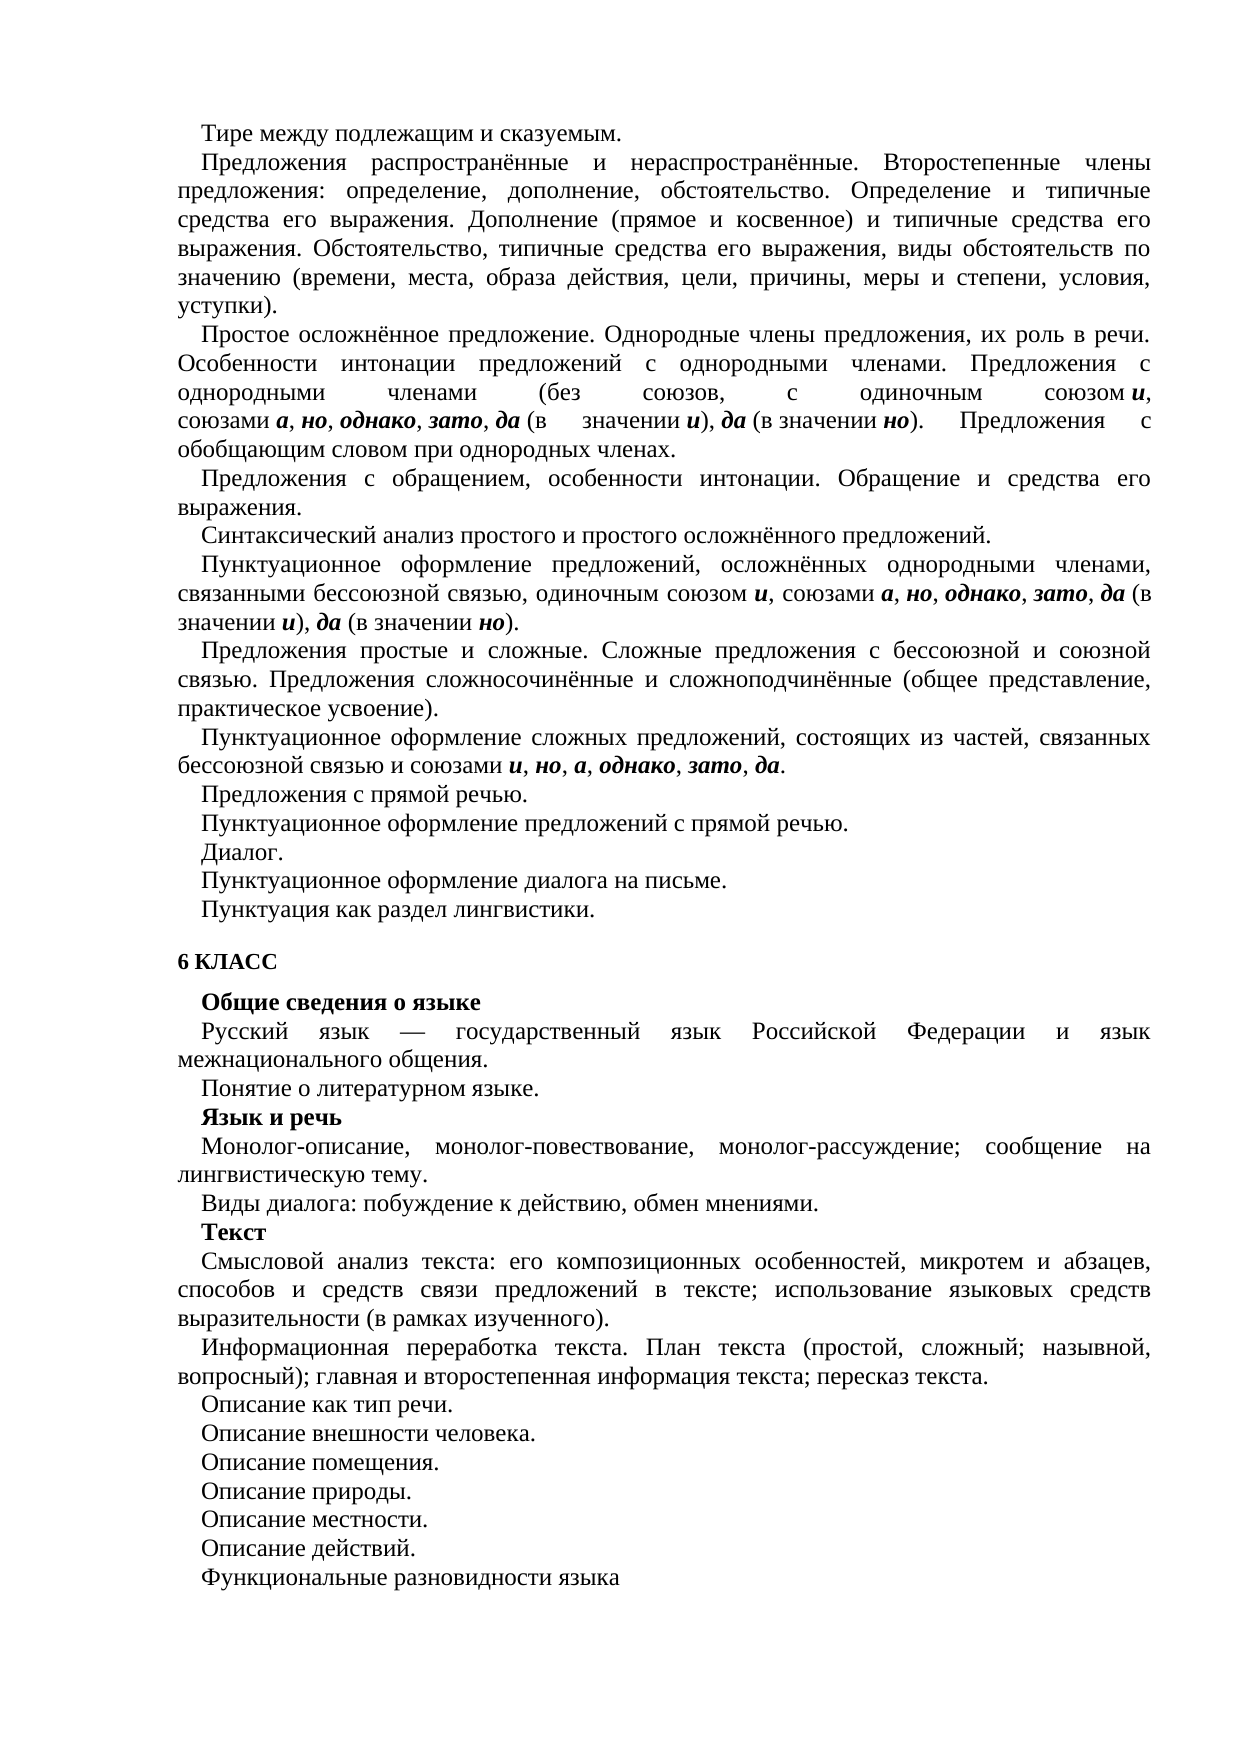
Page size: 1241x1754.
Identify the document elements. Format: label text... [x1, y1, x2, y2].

text Информационная переработка текста. План текста (простой, сложный; назывной, вопросный); главная и второстепенная информация текста; пересказ текста. [177, 1332, 1152, 1389]
text Монолог-описание, монолог-повествование, монолог-рассуждение; сообщение на лингвистическую тему. [177, 1131, 1152, 1188]
text Смысловой анализ текста: его композиционных особенностей, микротем и абзацев, способов и средств связи предложений в тексте; использование языковых средств выразительности (в рамках изученного). [177, 1246, 1152, 1332]
text Описание действий. [177, 1533, 1152, 1562]
text Простое осложнённое предложение. Однородные члены предложения, их роль в речи. Особенности интонации предложений с однородными членами. Предложения с однородными членами (без союзов, с одиночным союзом и, союзами а, но, однако, зато, да (в значении и), да (в значении но). Предложения с обобщающим словом при однородных членах. [177, 319, 1152, 463]
text Предложения распространённые и нераспространённые. Второстепенные члены предложения: определение, дополнение, обстоятельство. Определение и типичные средства его выражения. Дополнение (прямое и косвенное) и типичные средства его выражения. Обстоятельство, типичные средства его выражения, виды обстоятельств по значению (времени, места, образа действия, цели, причины, меры и степени, условия, уступки). [177, 147, 1152, 319]
text Понятие о литературном языке. [177, 1073, 1152, 1102]
text Описание внешности человека. [177, 1418, 1152, 1447]
text Описание помещения. [177, 1447, 1152, 1476]
text Функциональные разновидности языка [177, 1562, 1152, 1591]
text Описание природы. [177, 1476, 1152, 1504]
text Пунктуационное оформление сложных предложений, состоящих из частей, связанных бессоюзной связью и союзами и, но, а, однако, зато, да. [177, 722, 1152, 779]
text Предложения с прямой речью. [177, 779, 1152, 808]
text Текст [177, 1217, 1152, 1246]
text Описание местности. [177, 1504, 1152, 1533]
text Диалог. [177, 837, 1152, 866]
text Общие сведения о языке [177, 987, 1152, 1016]
text 6 КЛАСС [177, 948, 1152, 974]
text Тире между подлежащим и сказуемым. [177, 118, 1152, 147]
text Предложения простые и сложные. Сложные предложения с бессоюзной и союзной связью. Предложения сложносочинённые и сложноподчинённые (общее представление, практическое усвоение). [177, 636, 1152, 722]
text Пунктуационное оформление диалога на письме. [177, 866, 1152, 894]
text Виды диалога: побуждение к действию, обмен мнениями. [177, 1188, 1152, 1217]
text Русский язык — государственный язык Российской Федерации и язык межнационального общения. [177, 1016, 1152, 1073]
text Описание как тип речи. [177, 1389, 1152, 1418]
text Пунктуационное оформление предложений, осложнённых однородными членами, связанными бессоюзной связью, одиночным союзом и, союзами а, но, однако, зато, да (в значении и), да (в значении но). [177, 549, 1152, 636]
text Синтаксический анализ простого и простого осложнённого предложений. [177, 521, 1152, 549]
text Язык и речь [177, 1102, 1152, 1131]
text Пунктуация как раздел лингвистики. [177, 894, 1152, 923]
text Пунктуационное оформление предложений с прямой речью. [177, 808, 1152, 837]
text Предложения с обращением, особенности интонации. Обращение и средства его выражения. [177, 463, 1152, 521]
